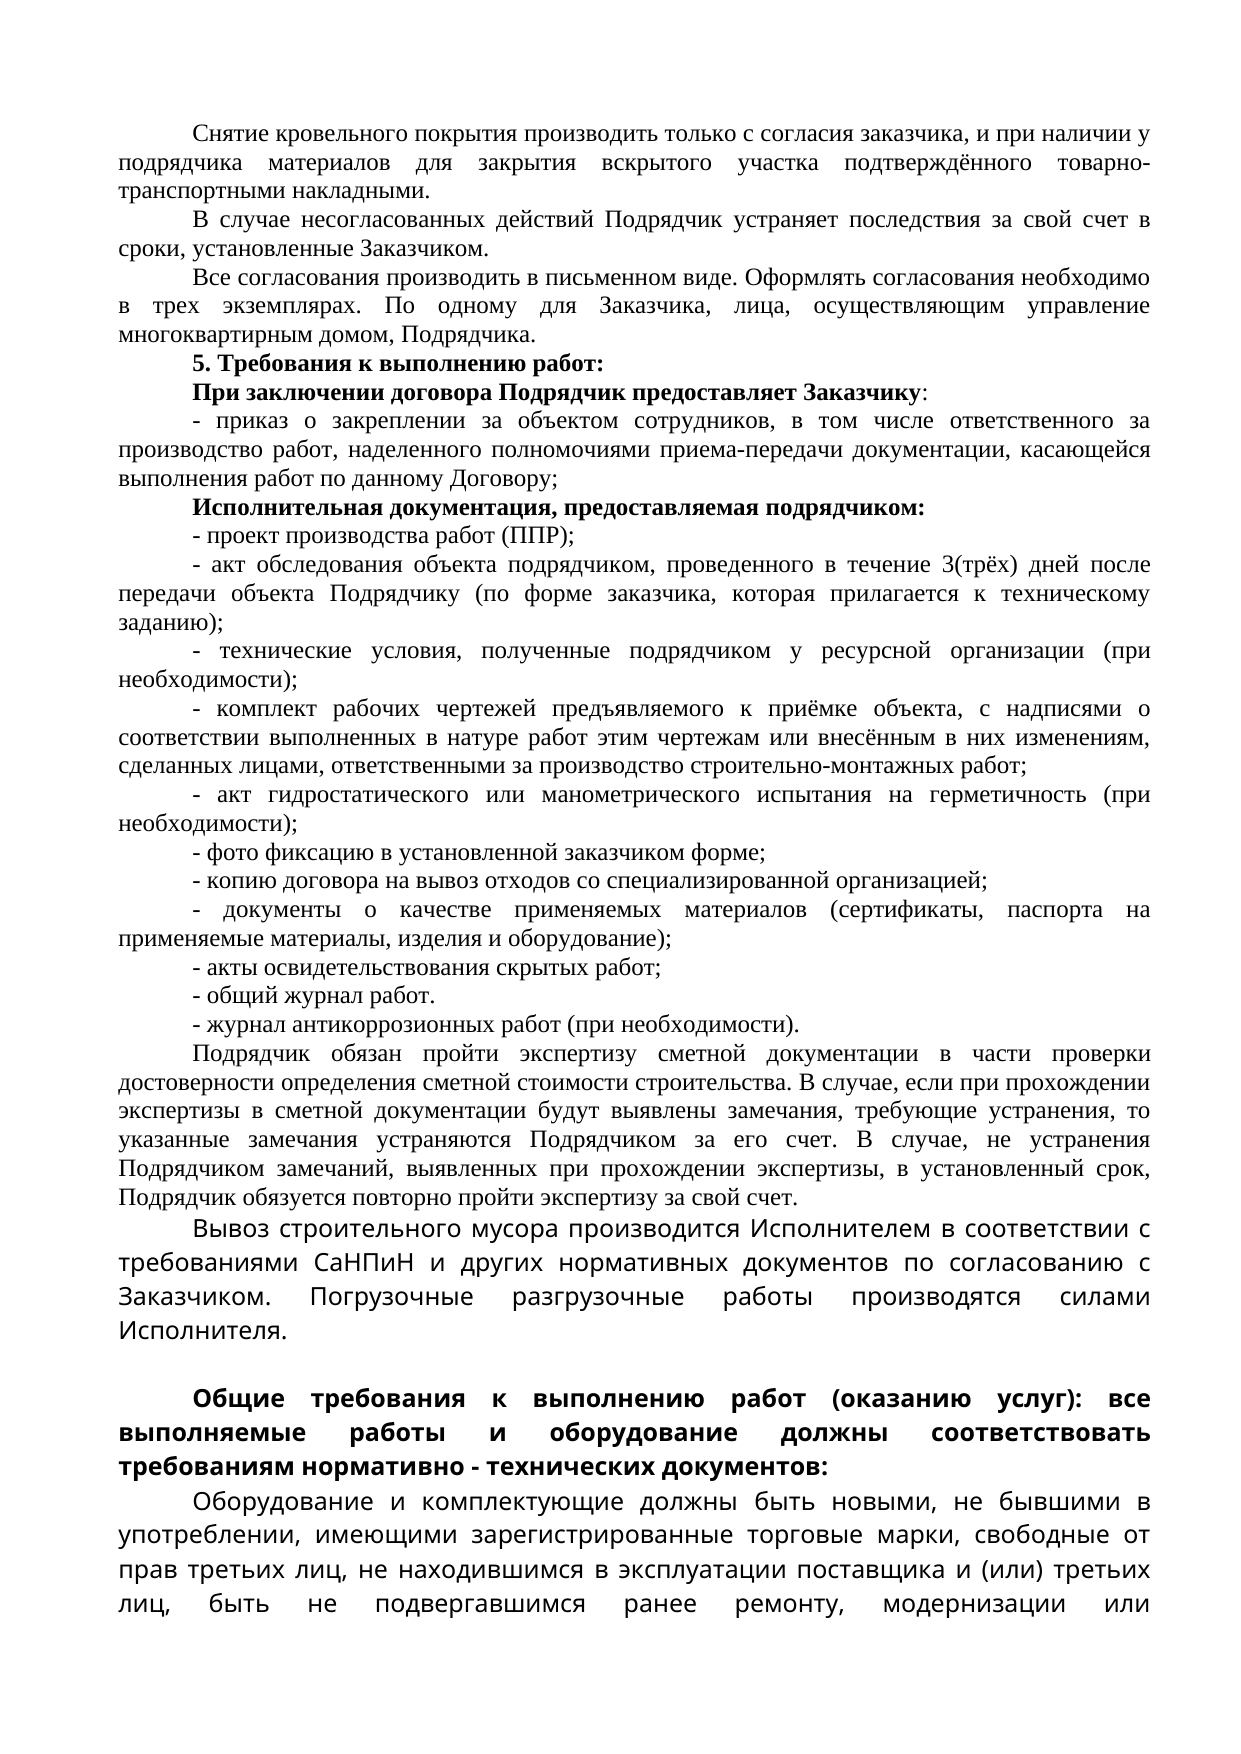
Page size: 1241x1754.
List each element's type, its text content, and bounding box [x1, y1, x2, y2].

text При заключении договора Подрядчик предоставляет Заказчику: [118, 377, 1152, 406]
text - общий журнал работ. [118, 981, 1152, 1009]
text - акты освидетельствования скрытых работ; [118, 952, 1152, 981]
text - акт гидростатического или манометрического испытания на герметичность (при необходимости); [118, 779, 1152, 837]
text - документы о качестве применяемых материалов (сертификаты, паспорта на применяемые материалы, изделия и оборудование); [118, 894, 1152, 952]
text - акт обследования объекта подрядчиком, проведенного в течение 3(трёх) дней после передачи объекта Подрядчику (по форме заказчика, которая прилагается к техническому заданию); [118, 549, 1152, 636]
text - фото фиксацию в установленной заказчиком форме; [118, 837, 1152, 866]
text Общие требования к выполнению работ (оказанию услуг): все выполняемые работы и оборудование должны соответствовать требованиям нормативно - технических документов: [118, 1381, 1152, 1483]
text - приказ о закреплении за объектом сотрудников, в том числе ответственного за производство работ, наделенного полномочиями приема-передачи документации, касающейся выполнения работ по данному Договору; [118, 406, 1152, 492]
text Исполнительная документация, предоставляемая подрядчиком: [118, 492, 1152, 521]
text 5. Требования к выполнению работ: [118, 348, 1152, 377]
text - журнал антикоррозионных работ (при необходимости). [118, 1009, 1152, 1038]
text - технические условия, полученные подрядчиком у ресурсной организации (при необходимости); [118, 636, 1152, 693]
text Все согласования производить в письменном виде. Оформлять согласования необходимо в трех экземплярах. По одному для Заказчика, лица, осуществляющим управление многоквартирным домом, Подрядчика. [118, 262, 1152, 348]
text - копию договора на вывоз отходов со специализированной организацией; [118, 866, 1152, 894]
text В случае несогласованных действий Подрядчик устраняет последствия за свой счет в сроки, установленные Заказчиком. [118, 204, 1152, 262]
text - проект производства работ (ППР); [118, 521, 1152, 549]
text Вывоз строительного мусора производится Исполнителем в соответствии с требованиями СаНПиН и других нормативных документов по согласованию с Заказчиком. Погрузочные разгрузочные работы производятся силами Исполнителя. [118, 1211, 1152, 1347]
text - комплект рабочих чертежей предъявляемого к приёмке объекта, с надписями о соответствии выполненных в натуре работ этим чертежам или внесённым в них изменениям, сделанных лицами, ответственными за производство строительно-монтажных работ; [118, 693, 1152, 779]
text Подрядчик обязан пройти экспертизу сметной документации в части проверки достоверности определения сметной стоимости строительства. В случае, если при прохождении экспертизы в сметной документации будут выявлены замечания, требующие устранения, то указанные замечания устраняются Подрядчиком за его счет. В случае, не устранения Подрядчиком замечаний, выявленных при прохождении экспертизы, в установленный срок, Подрядчик обязуется повторно пройти экспертизу за свой счет. [118, 1038, 1152, 1211]
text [118, 1483, 1152, 1619]
text Снятие кровельного покрытия производить только с согласия заказчика, и при наличии у подрядчика материалов для закрытия вскрытого участка подтверждённого товарно-транспортными накладными. [118, 118, 1152, 204]
